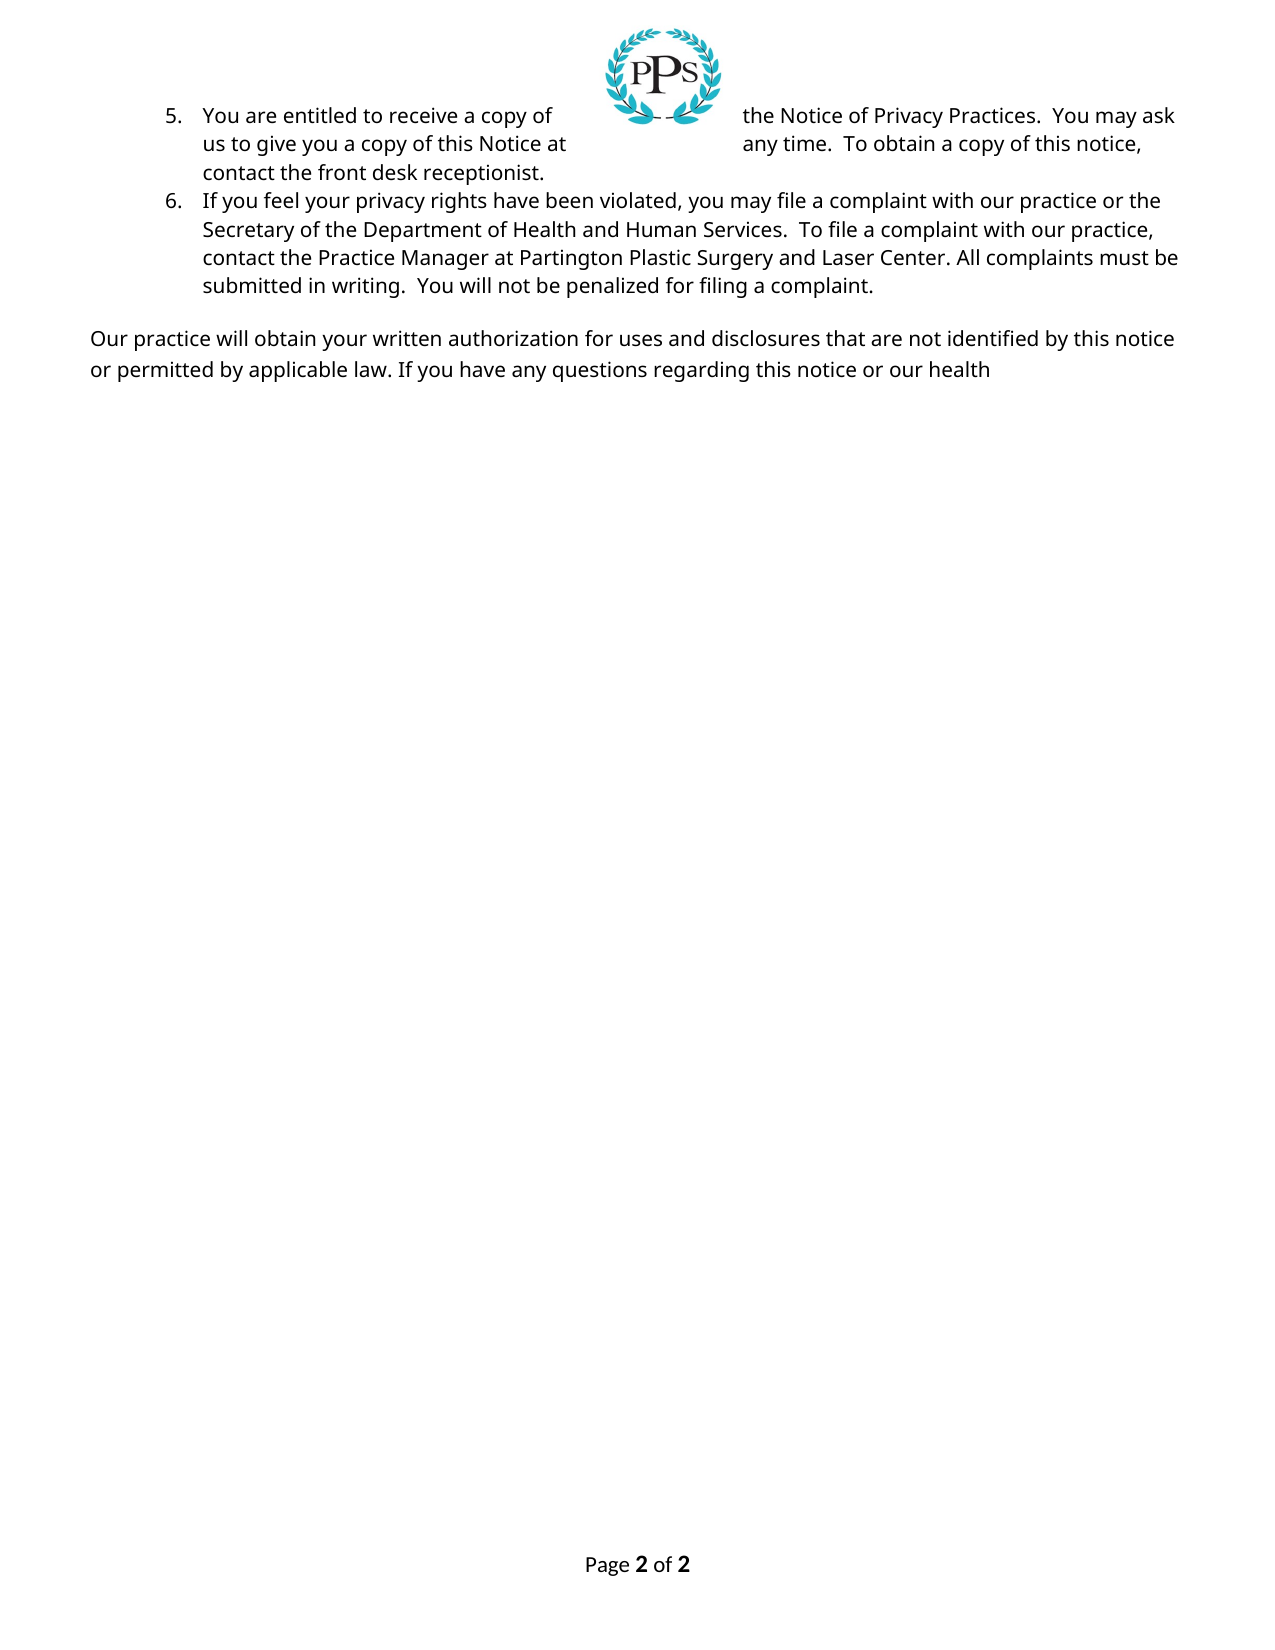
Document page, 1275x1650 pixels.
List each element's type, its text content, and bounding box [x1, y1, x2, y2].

list You are entitled to receive a copy of the Notice of Privacy Practices. You may ask us to give you a copy of this Notice at any time. To obtain a copy of this notice, contact the front desk receptionist. [165, 101, 1185, 186]
picture [598, 17, 724, 133]
text Our practice will obtain your written authorization for uses and disclosures that are not identified by this notice or permitted by applicable law. If you have any questions regarding this notice or our health [90, 324, 1185, 383]
list If you feel your privacy rights have been violated, you may file a complaint with our practice or the Secretary of the Department of Health and Human Services. To file a complaint with our practice, contact the Practice Manager at Partington Plastic Surgery and Laser Center. All complaints must be submitted in writing. You will not be penalized for filing a complaint. [165, 186, 1185, 300]
